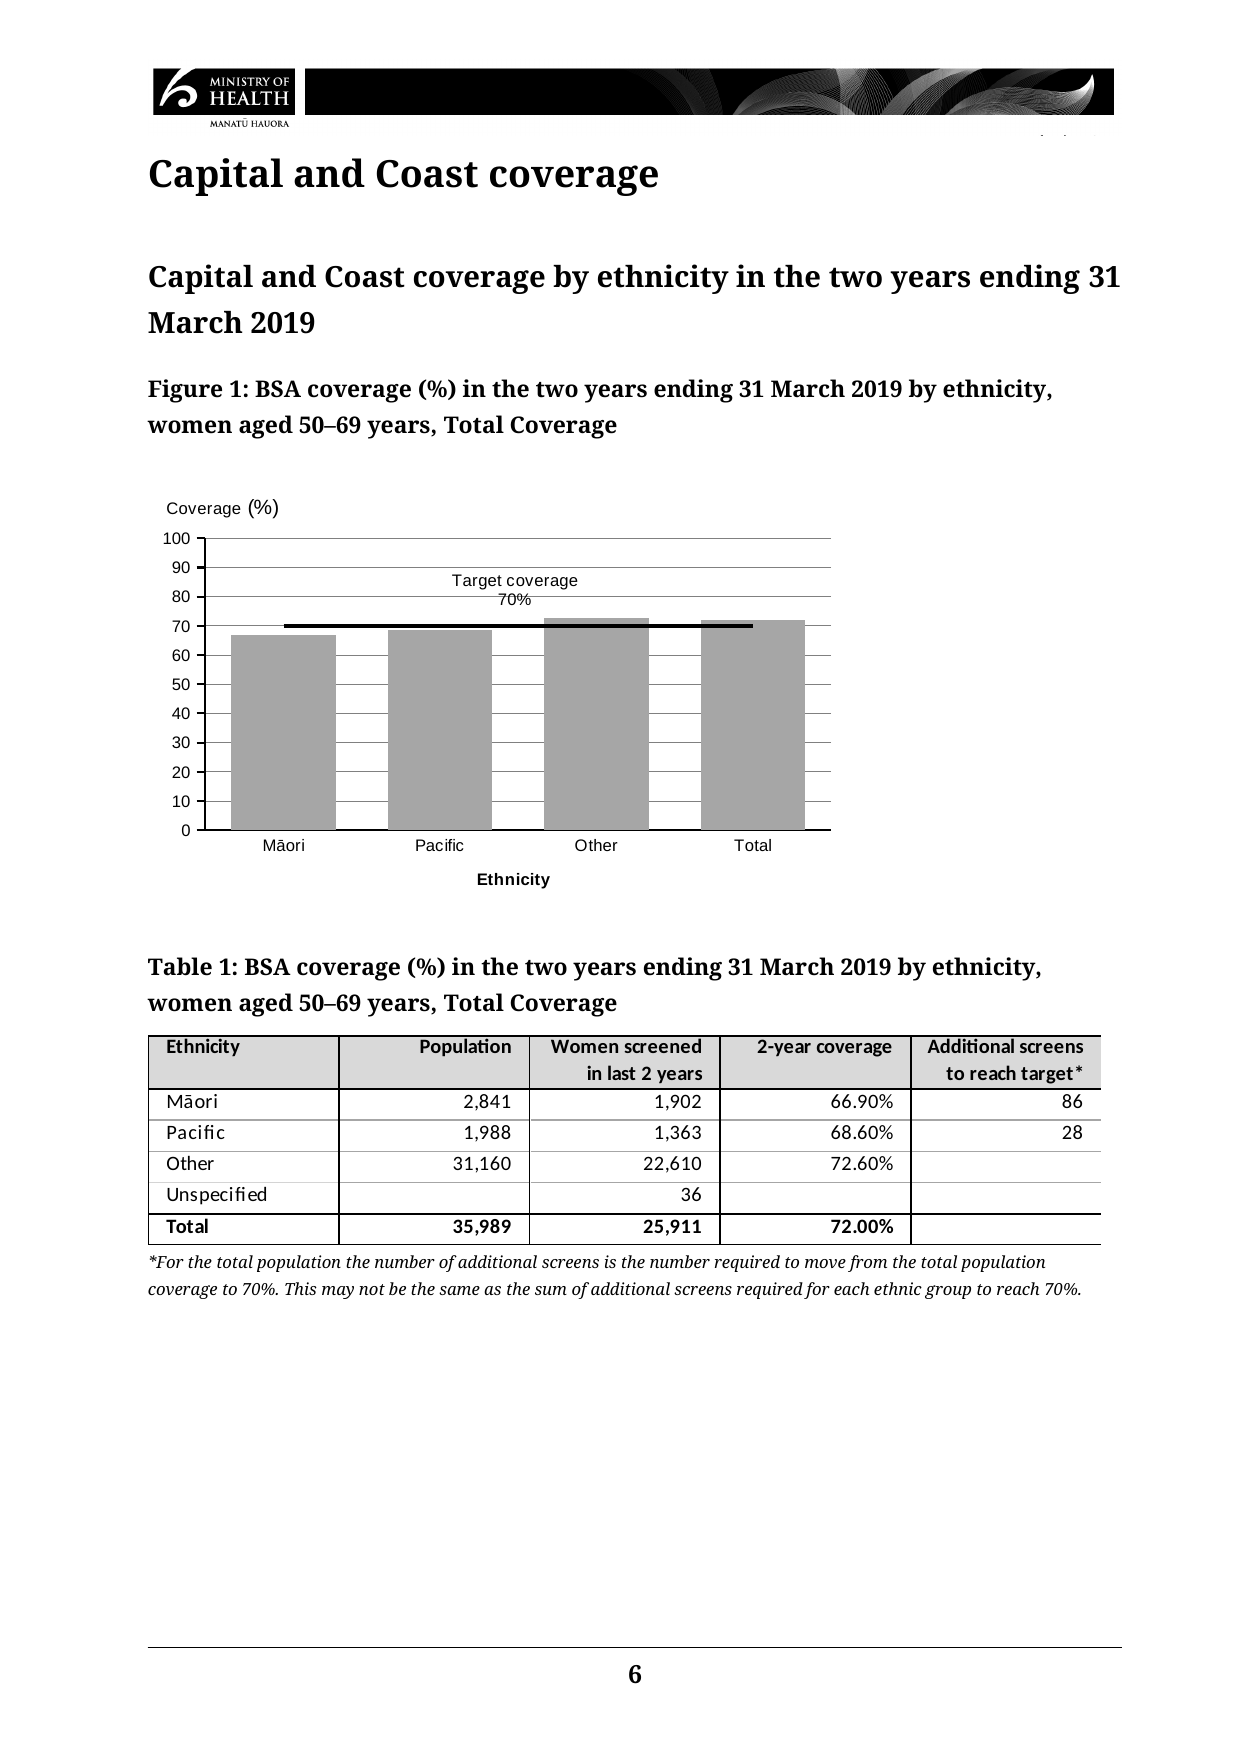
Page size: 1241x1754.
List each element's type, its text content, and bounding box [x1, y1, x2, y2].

subtitle Capital and Coast coverage by ethnicity in the two years ending 31 March 2019 [148, 256, 1122, 342]
text Table 1: BSA coverage (%) in the two years ending 31 March 2019 by ethnicity, women aged 50–69 years, Total Coverage [148, 951, 1122, 1018]
text *For the total population the number of additional screens is the number required to move from the total population coverage to 70%. This may not be the same as the sum of additional screens required for each ethnic group to reach 70%. [148, 1251, 1122, 1300]
picture [147, 59, 1123, 136]
text Figure 1: BSA coverage (%) in the two years ending 31 March 2019 by ethnicity, women aged 50–69 years, Total Coverage [148, 373, 1122, 440]
subtitle Capital and Coast coverage [148, 148, 1122, 199]
